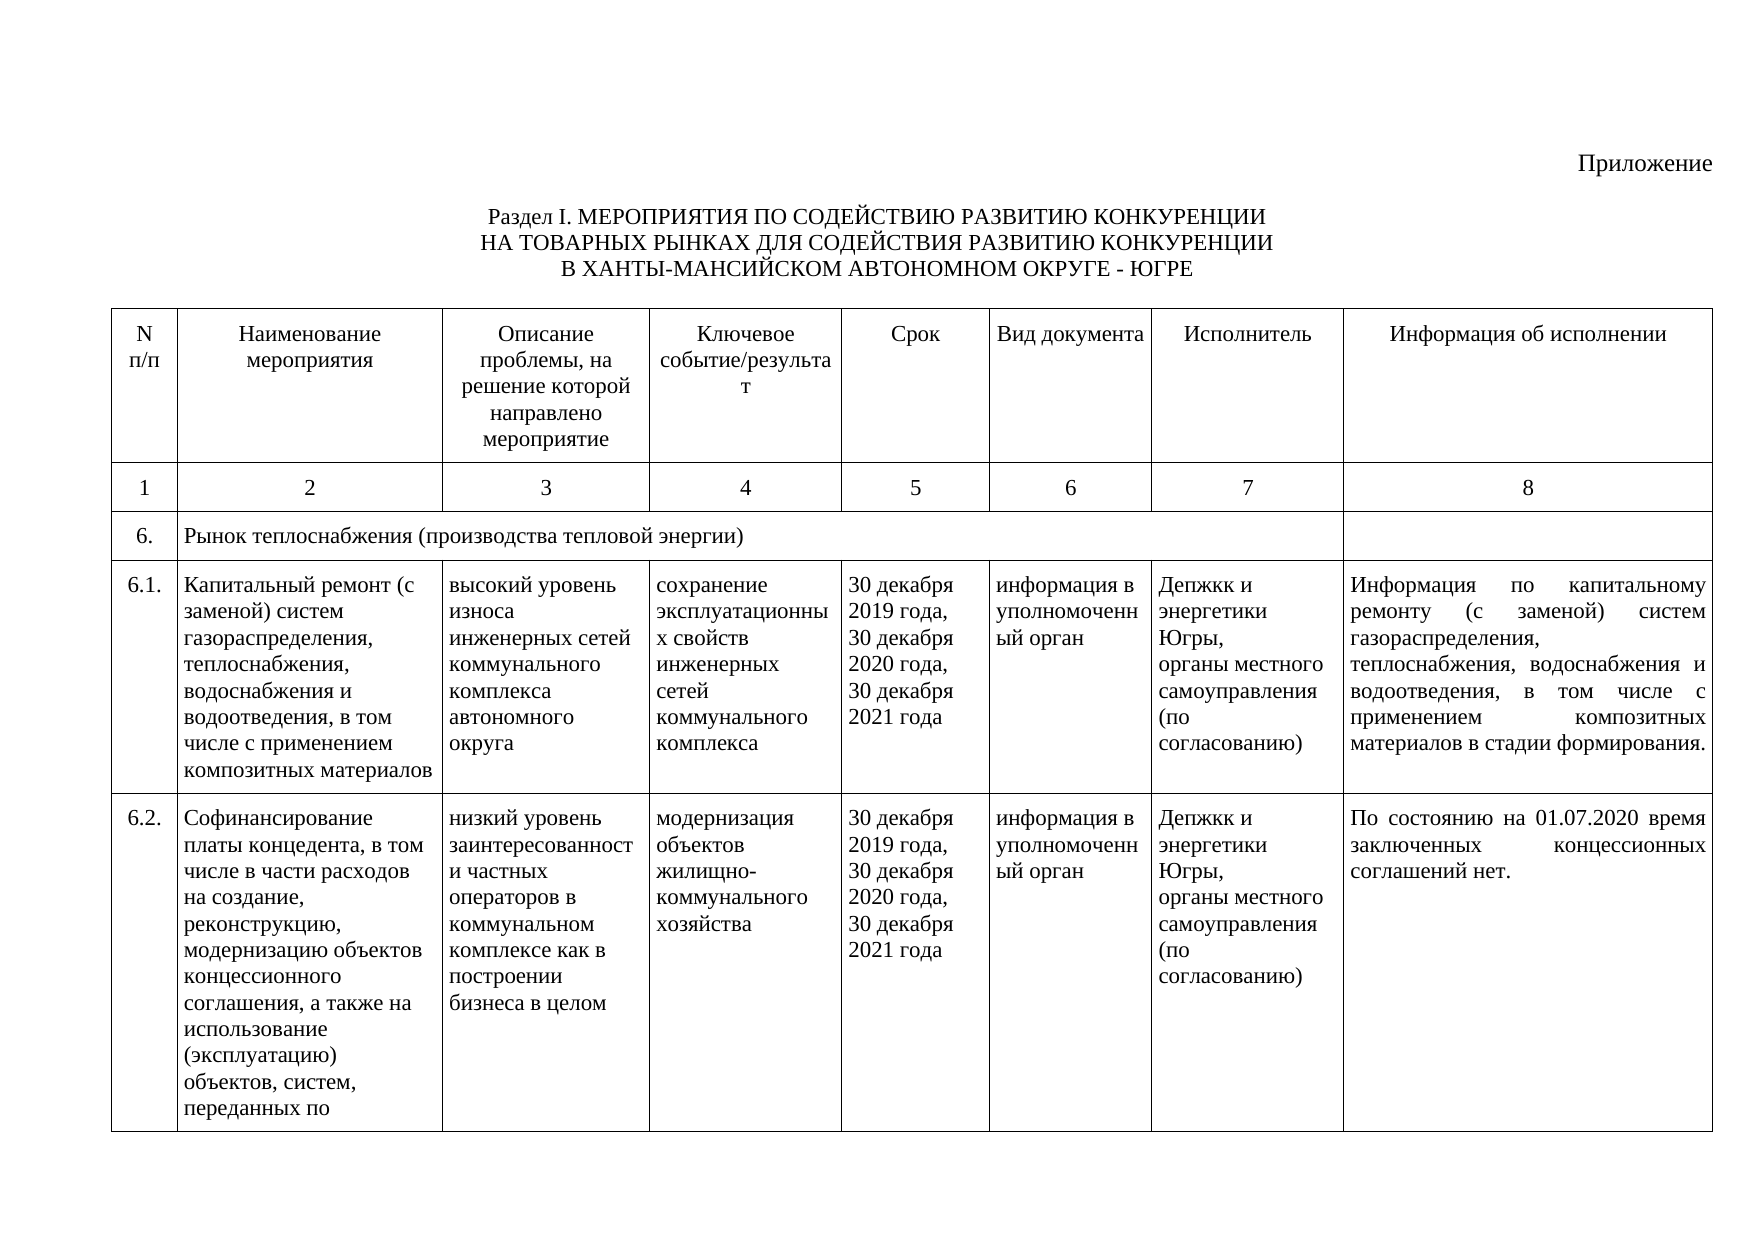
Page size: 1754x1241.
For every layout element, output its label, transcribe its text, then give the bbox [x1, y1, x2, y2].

table_cell Рынок теплоснабжения (производства тепловой энергии) [178, 512, 1343, 559]
table_header Ключевое событие/результат [650, 309, 841, 462]
table_header Описание проблемы, на решение которой направлено мероприятие [443, 309, 649, 462]
table_cell 2 [178, 463, 442, 511]
table_cell 8 [1344, 463, 1712, 511]
table_cell 7 [1152, 463, 1343, 511]
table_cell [650, 794, 841, 1131]
table_cell 6.1. [112, 561, 177, 793]
table_header N п/п [112, 309, 177, 462]
table_cell 1 [112, 463, 177, 511]
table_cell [443, 794, 649, 1131]
table_cell Капитальный ремонт (с заменой) систем газораспределения, теплоснабжения, водоснабжения и водоотведения, в том числе с применением композитных материалов [178, 561, 442, 793]
table_cell Информация по капитальному ремонту (с заменой) систем газораспределения, теплоснабжения, водоснабжения и водоотведения, в том числе с применением композитных материалов в стадии формирования. [1344, 561, 1712, 793]
table_cell высокий уровень износа инженерных сетей коммунального комплекса автономного округа [443, 561, 649, 793]
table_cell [990, 794, 1151, 1131]
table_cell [1344, 794, 1712, 1131]
table_cell 6.2. [112, 794, 177, 1131]
table_cell 6 [990, 463, 1151, 511]
title Приложение [118, 148, 1713, 176]
table_header Срок [842, 309, 989, 462]
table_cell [178, 794, 442, 1131]
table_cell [842, 794, 989, 1131]
table_header Наименование мероприятия [178, 309, 442, 462]
title Раздел I. МЕРОПРИЯТИЯ ПО СОДЕЙСТВИЮ РАЗВИТИЮ КОНКУРЕНЦИИ [118, 203, 1636, 229]
table_header Вид документа [990, 309, 1151, 462]
table_cell 30 декабря 2019 года, 30 декабря 2020 года, 30 декабря 2021 года [842, 561, 989, 793]
title НА ТОВАРНЫХ РЫНКАХ ДЛЯ СОДЕЙСТВИЯ РАЗВИТИЮ КОНКУРЕНЦИИ [118, 229, 1636, 256]
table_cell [1152, 794, 1343, 1131]
table_header Исполнитель [1152, 309, 1343, 462]
table_cell информация в уполномоченный орган [990, 561, 1151, 793]
table_header Информация об исполнении [1344, 309, 1712, 462]
table_cell [1344, 512, 1712, 559]
table_cell 5 [842, 463, 989, 511]
table_cell 6. [112, 512, 177, 559]
table_cell 3 [443, 463, 649, 511]
table_cell Депжкк и энергетики Югры, органы местного самоуправления (по согласованию) [1152, 561, 1343, 793]
table_cell 4 [650, 463, 841, 511]
title В ХАНТЫ-МАНСИЙСКОМ АВТОНОМНОМ ОКРУГЕ - ЮГРЕ [118, 256, 1636, 282]
table_cell сохранение эксплуатационных свойств инженерных сетей коммунального комплекса [650, 561, 841, 793]
